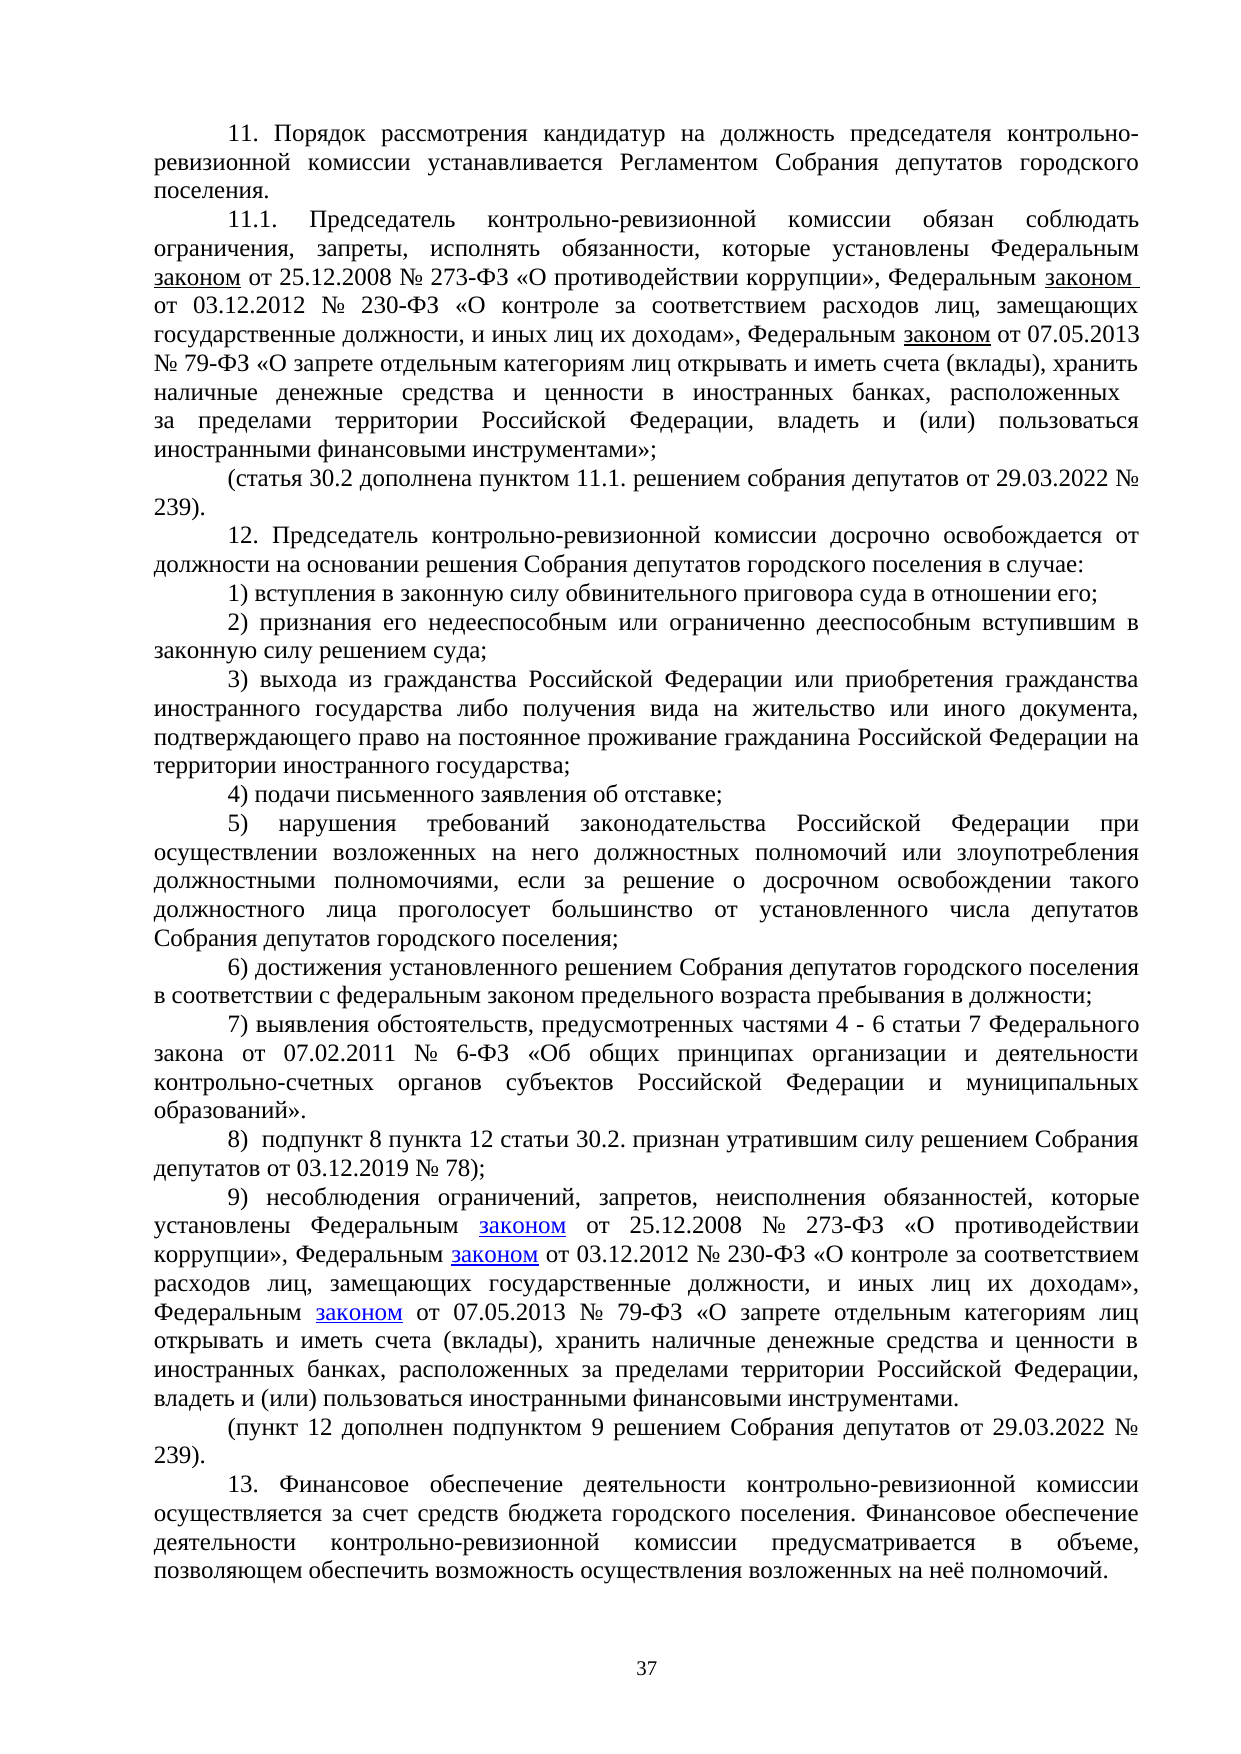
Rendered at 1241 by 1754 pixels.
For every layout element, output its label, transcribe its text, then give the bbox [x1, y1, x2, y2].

text 11.1. Председатель контрольно-ревизионной комиссии обязан соблюдать ограничения, запреты, исполнять обязанности, которые установлены Федеральным законом от 25.12.2008 № 273-ФЗ «О противодействии коррупции», Федеральным законом от 03.12.2012 № 230-ФЗ «О контроле за соответствием расходов лиц, замещающих государственные должности, и иных лиц их доходам», Федеральным законом от 07.05.2013 № 79-ФЗ «О запрете отдельным категориям лиц открывать и иметь счета (вклады), хранить наличные денежные средства и ценности в иностранных банках, расположенных за пределами территории Российской Федерации, владеть и (или) пользоваться иностранными финансовыми инструментами»; [153, 204, 1140, 463]
text (пункт 12 дополнен подпунктом 9 решением Собрания депутатов от 29.03.2022 № 239). [153, 1412, 1140, 1469]
text 6) достижения установленного решением Собрания депутатов городского поселения в соответствии с федеральным законом предельного возраста пребывания в должности; [153, 952, 1140, 1009]
text 2) признания его недееспособным или ограниченно дееспособным вступившим в законную силу решением суда; [153, 607, 1140, 664]
text 1) вступления в законную силу обвинительного приговора суда в отношении его; [153, 578, 1140, 607]
text 7) выявления обстоятельств, предусмотренных частями 4 - 6 статьи 7 Федерального закона от 07.02.2011 № 6-ФЗ «Об общих принципах организации и деятельности контрольно-счетных органов субъектов Российской Федерации и муниципальных образований». [153, 1009, 1140, 1124]
text 3) выхода из гражданства Российской Федерации или приобретения гражданства иностранного государства либо получения вида на жительство или иного документа, подтверждающего право на постоянное проживание гражданина Российской Федерации на территории иностранного государства; [153, 664, 1140, 779]
text 9) несоблюдения ограничений, запретов, неисполнения обязанностей, которые установлены Федеральным законом от 25.12.2008 № 273-ФЗ «О противодействии коррупции», Федеральным законом от 03.12.2012 № 230-ФЗ «О контроле за соответствием расходов лиц, замещающих государственные должности, и иных лиц их доходам», Федеральным законом от 07.05.2013 № 79-ФЗ «О запрете отдельным категориям лиц открывать и иметь счета (вклады), хранить наличные денежные средства и ценности в иностранных банках, расположенных за пределами территории Российской Федерации, владеть и (или) пользоваться иностранными финансовыми инструментами. [153, 1182, 1140, 1412]
text 11. Порядок рассмотрения кандидатур на должность председателя контрольно-ревизионной комиссии устанавливается Регламентом Собрания депутатов городского поселения. [153, 118, 1140, 204]
text 5) нарушения требований законодательства Российской Федерации при осуществлении возложенных на него должностных полномочий или злоупотребления должностными полномочиями, если за решение о досрочном освобождении такого должностного лица проголосует большинство от установленного числа депутатов Собрания депутатов городского поселения; [153, 808, 1140, 952]
text 12. Председатель контрольно-ревизионной комиссии досрочно освобождается от должности на основании решения Собрания депутатов городского поселения в случае: [153, 521, 1140, 578]
text (статья 30.2 дополнена пунктом 11.1. решением собрания депутатов от 29.03.2022 № 239). [153, 463, 1140, 521]
text 8) подпункт 8 пункта 12 статьи 30.2. признан утратившим силу решением Собрания депутатов от 03.12.2019 № 78); [153, 1124, 1140, 1182]
text 4) подачи письменного заявления об отставке; [153, 779, 1140, 808]
text 13. Финансовое обеспечение деятельности контрольно-ревизионной комиссии осуществляется за счет средств бюджета городского поселения. Финансовое обеспечение деятельности контрольно-ревизионной комиссии предусматривается в объеме, позволяющем обеспечить возможность осуществления возложенных на неё полномочий. [153, 1469, 1140, 1584]
